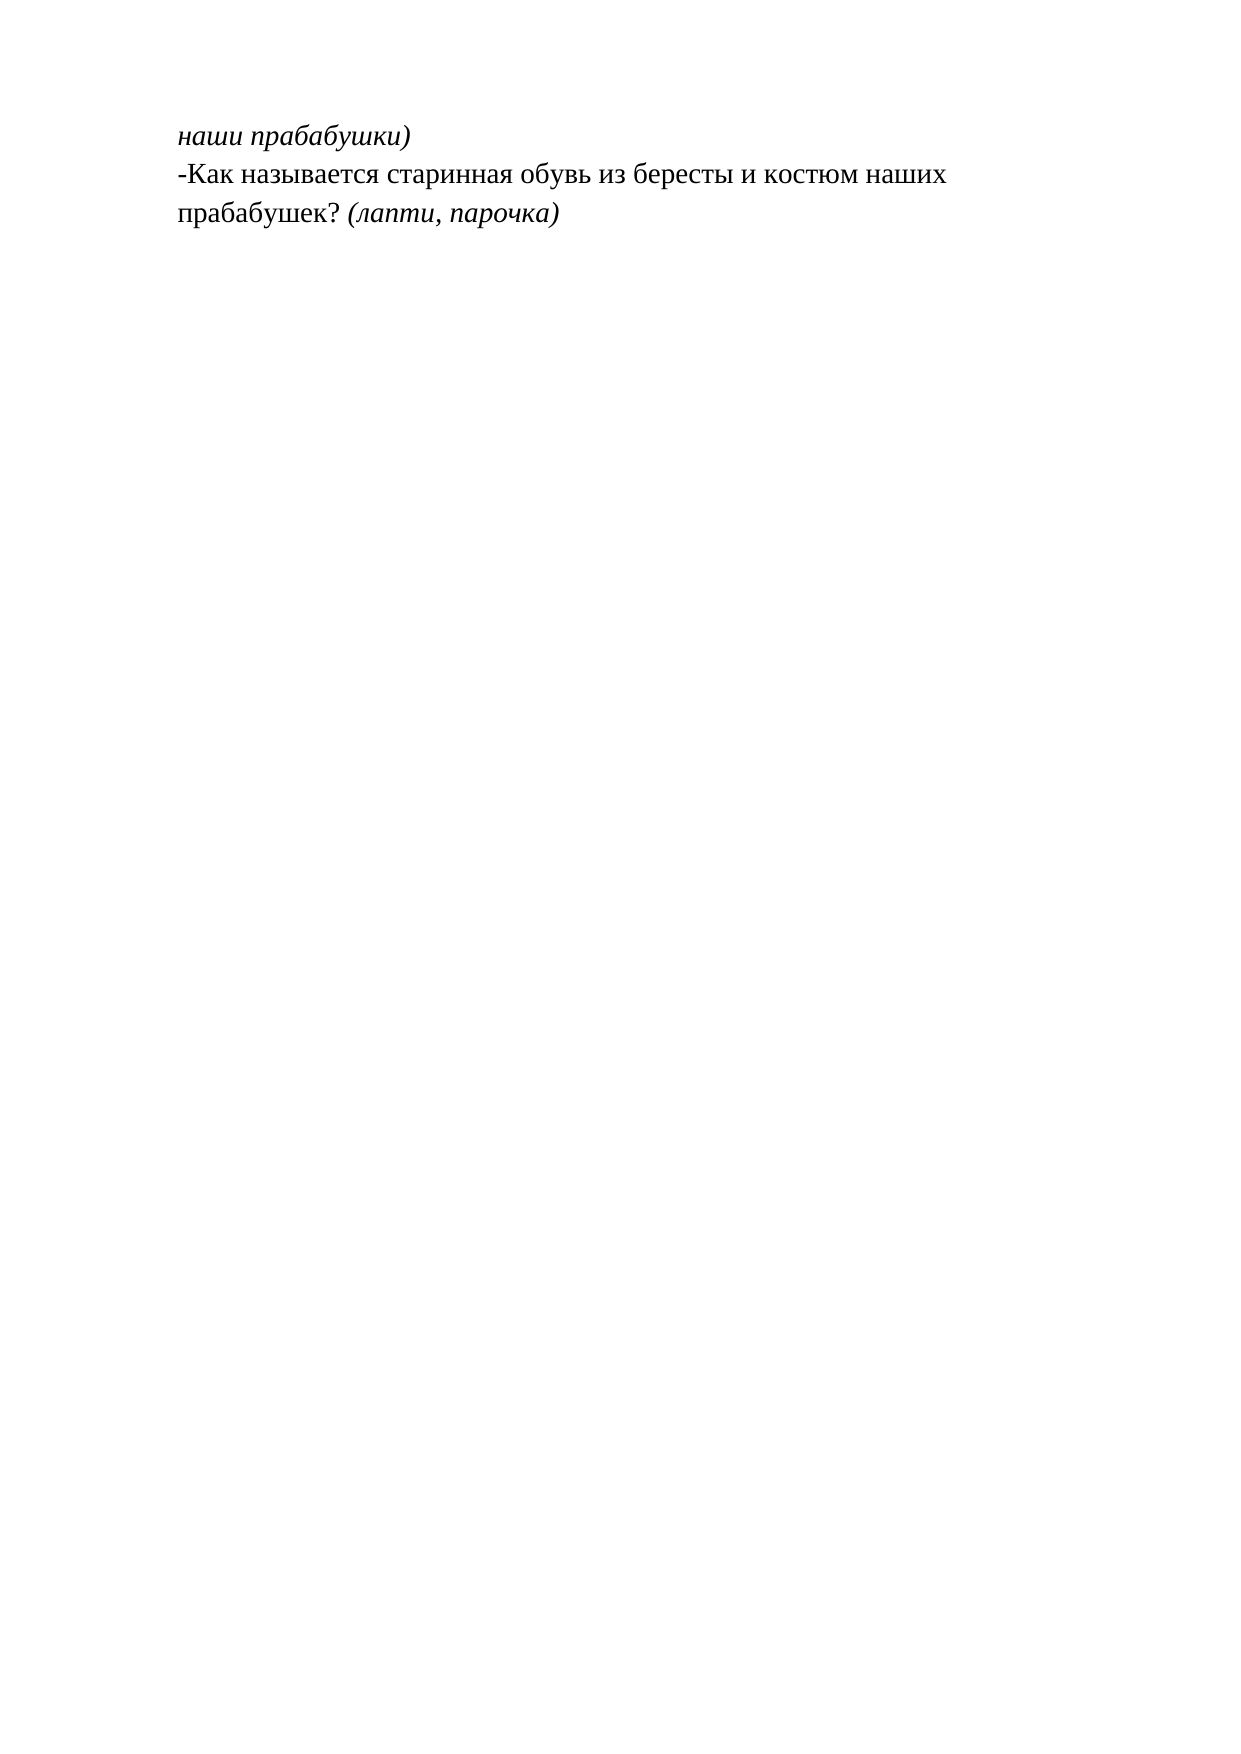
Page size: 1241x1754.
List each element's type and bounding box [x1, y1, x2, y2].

text [177, 118, 1152, 229]
